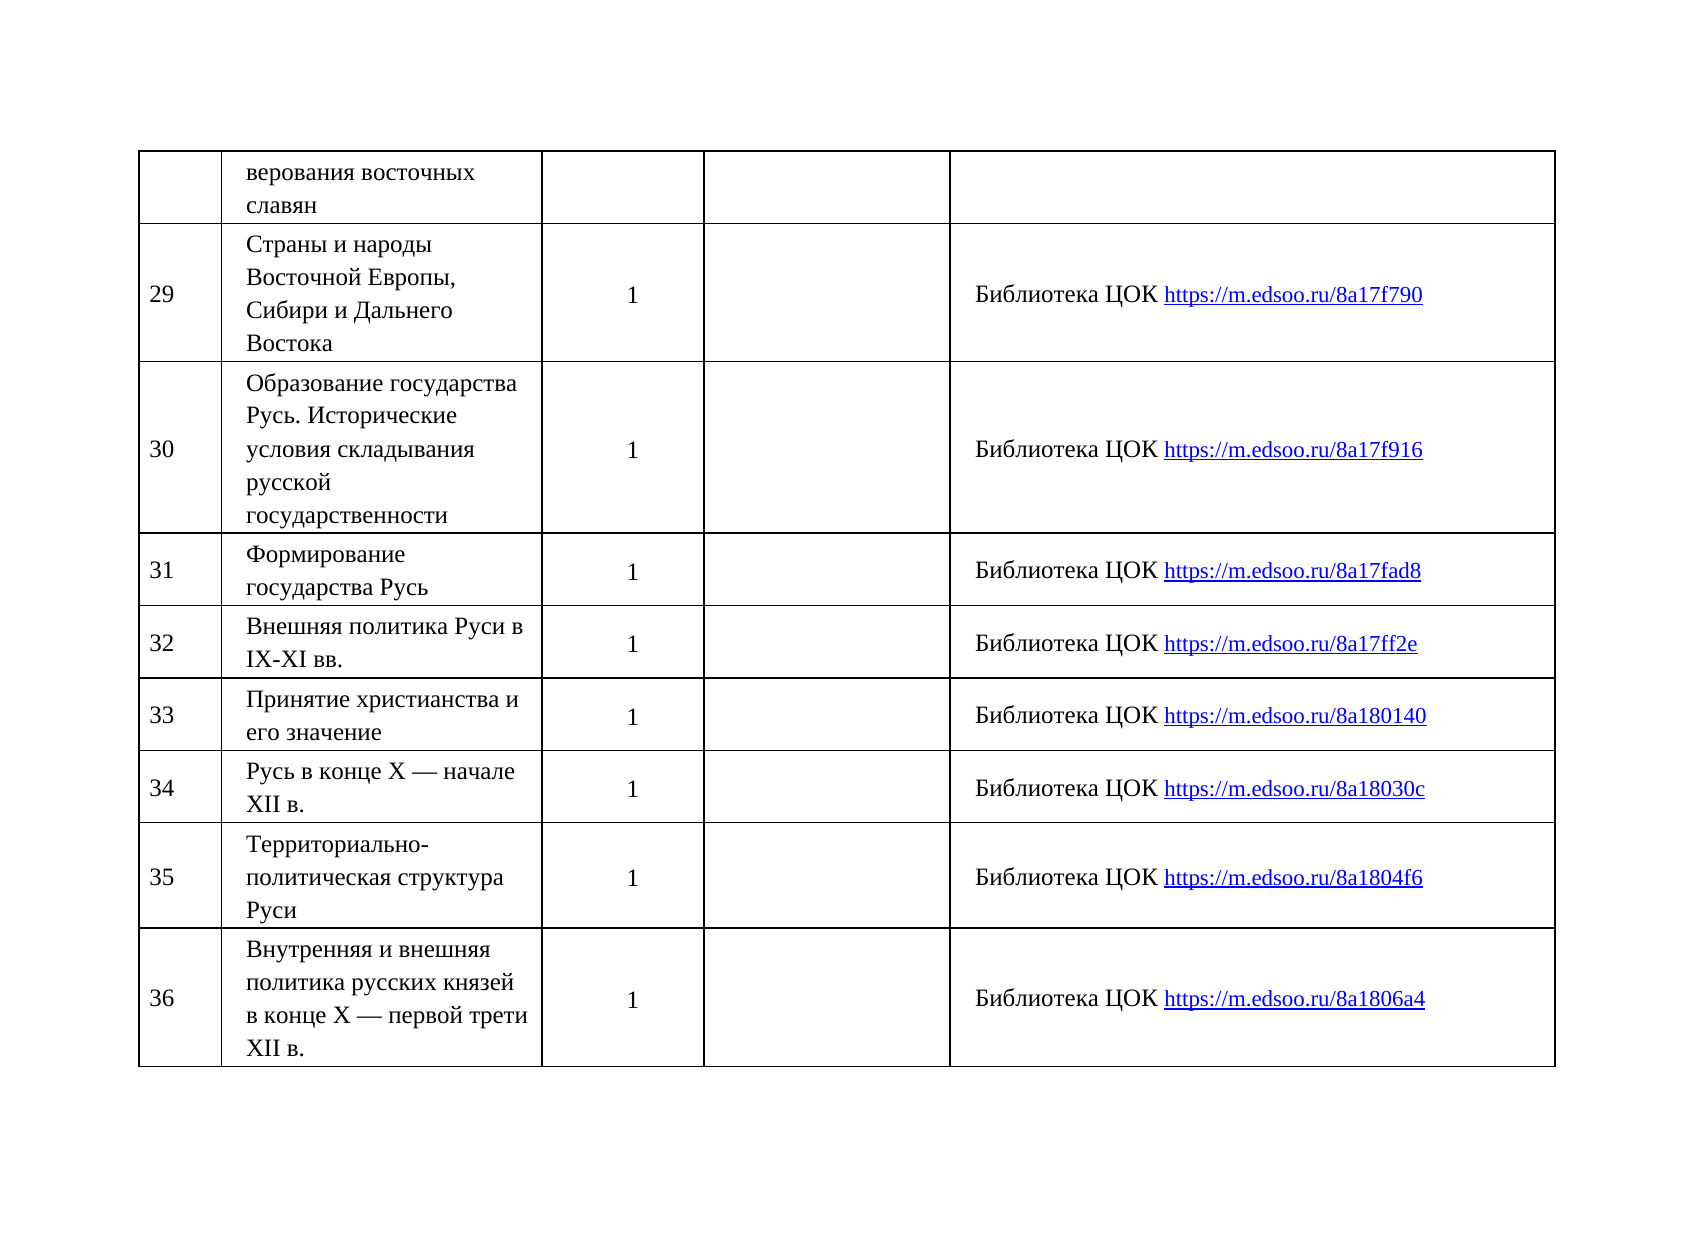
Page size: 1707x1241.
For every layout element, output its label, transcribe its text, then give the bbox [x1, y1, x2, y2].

table_cell 1 [543, 534, 703, 605]
table_cell [705, 606, 949, 677]
table_cell Библиотека ЦОК https://m.edsoo.ru/8a1806a4 [951, 929, 1554, 1066]
table_cell 1 [543, 679, 703, 749]
table_cell Библиотека ЦОК https://m.edsoo.ru/8a180140 [951, 679, 1554, 749]
table_cell 1 [543, 224, 703, 361]
table_cell Библиотека ЦОК https://m.edsoo.ru/8a17f916 [951, 362, 1554, 532]
table_cell Внешняя политика Руси в IX-XI вв. [222, 606, 541, 677]
table_cell [705, 152, 949, 222]
table_cell 1 [543, 751, 703, 822]
table_cell 32 [140, 606, 221, 677]
table_cell Библиотека ЦОК https://m.edsoo.ru/8a17ff2e [951, 606, 1554, 677]
table_cell 1 [543, 929, 703, 1066]
table_cell Библиотека ЦОК https://m.edsoo.ru/8a17f790 [951, 224, 1554, 361]
table_cell 36 [140, 929, 221, 1066]
table_cell 28 [140, 152, 221, 222]
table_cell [222, 152, 541, 222]
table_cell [951, 152, 1554, 222]
table_cell Формирование государства Русь [222, 534, 541, 605]
table_cell Принятие христианства и его значение [222, 679, 541, 749]
table_cell 31 [140, 534, 221, 605]
table_cell Библиотека ЦОК https://m.edsoo.ru/8a1804f6 [951, 823, 1554, 927]
table_cell [705, 224, 949, 361]
table_cell 33 [140, 679, 221, 749]
table_cell 35 [140, 823, 221, 927]
table_cell [705, 679, 949, 749]
table_cell Территориально-политическая структура Руси [222, 823, 541, 927]
table_cell [705, 751, 949, 822]
table_cell 1 [543, 152, 703, 222]
table_cell [705, 362, 949, 532]
table_cell 29 [140, 224, 221, 361]
table_cell Русь в конце X — начале XII в. [222, 751, 541, 822]
table_cell [705, 534, 949, 605]
table_cell 1 [543, 823, 703, 927]
table_cell 30 [140, 362, 221, 532]
table_cell 34 [140, 751, 221, 822]
table_cell [705, 823, 949, 927]
table_cell Библиотека ЦОК https://m.edsoo.ru/8a17fad8 [951, 534, 1554, 605]
table_cell 1 [543, 606, 703, 677]
table_cell 1 [543, 362, 703, 532]
table_cell Библиотека ЦОК https://m.edsoo.ru/8a18030c [951, 751, 1554, 822]
table_cell Страны и народы Восточной Европы, Сибири и Дальнего Востока [222, 224, 541, 361]
table_cell [705, 929, 949, 1066]
table_cell Внутренняя и внешняя политика русских князей в конце X — первой трети XII в. [222, 929, 541, 1066]
table_cell Образование государства Русь. Исторические условия складывания русской государственности [222, 362, 541, 532]
